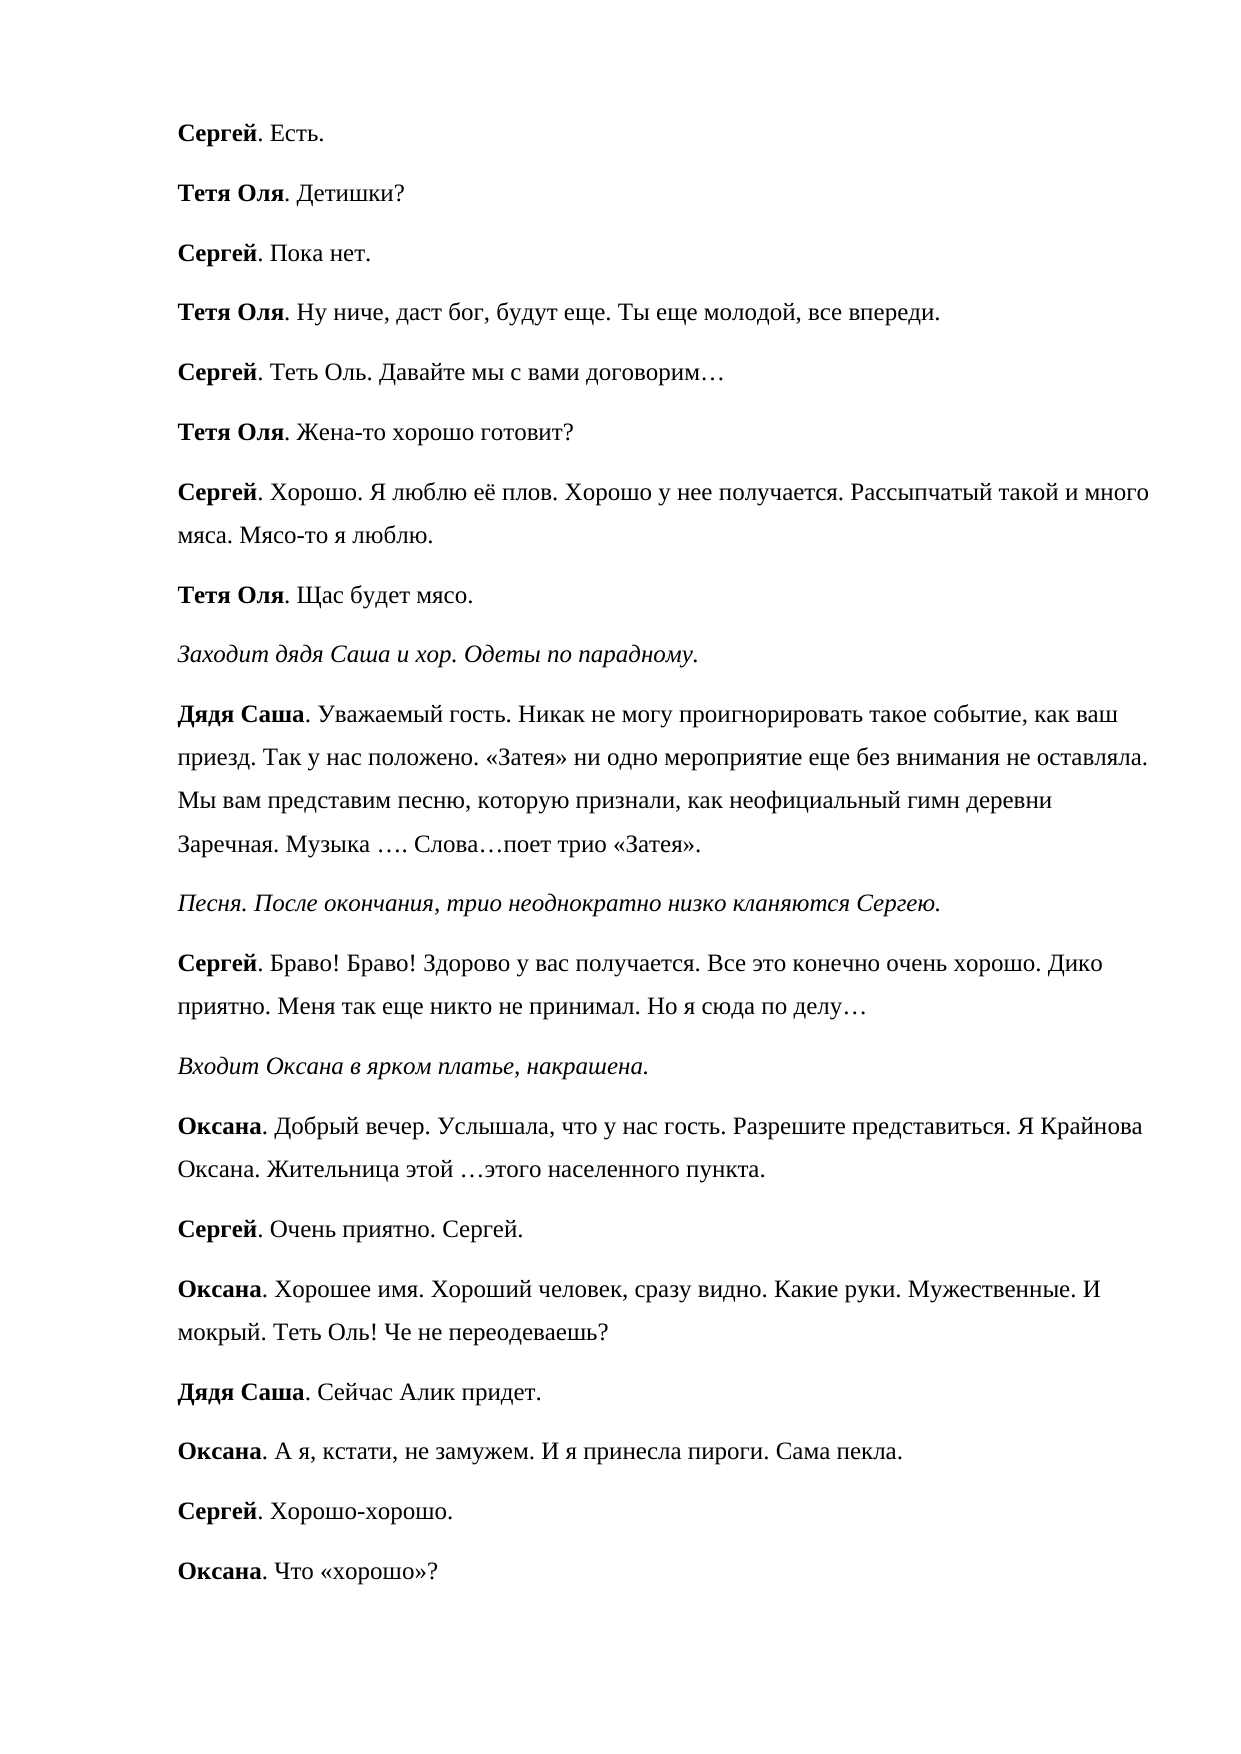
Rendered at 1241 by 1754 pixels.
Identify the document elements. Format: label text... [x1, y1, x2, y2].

text Заходит дядя Саша и хор. Одеты по парадному. [177, 639, 1152, 668]
text Тетя Оля. Детишки? [177, 178, 1152, 207]
text Тетя Оля. Щас будет мясо. [177, 580, 1152, 608]
text Оксана. А я, кстати, не замужем. И я принесла пироги. Сама пекла. [177, 1436, 1152, 1465]
text Оксана. Что «хорошо»? [177, 1556, 1152, 1585]
text Дядя Саша. Уважаемый гость. Никак не могу проигнорировать такое событие, как ваш приезд. Так у нас положено. «Затея» ни одно мероприятие еще без внимания не оставляла. Мы вам представим песню, которую признали, как неофициальный гимн деревни Заречная. Музыка …. Слова…поет трио «Затея». [177, 699, 1152, 857]
text Сергей. Пока нет. [177, 238, 1152, 266]
text Тетя Оля. Ну ниче, даст бог, будут еще. Ты еще молодой, все впереди. [177, 297, 1152, 326]
text Тетя Оля. Жена-то хорошо готовит? [177, 417, 1152, 446]
text Сергей. Есть. [177, 118, 1152, 147]
text Сергей. Теть Оль. Давайте мы с вами договорим… [177, 357, 1152, 386]
text Сергей. Браво! Браво! Здорово у вас получается. Все это конечно очень хорошо. Дико приятно. Меня так еще никто не принимал. Но я сюда по делу… [177, 948, 1152, 1020]
text Оксана. Добрый вечер. Услышала, что у нас гость. Разрешите представиться. Я Крайнова Оксана. Жительница этой …этого населенного пункта. [177, 1111, 1152, 1183]
text Сергей. Хорошо. Я люблю её плов. Хорошо у нее получается. Рассыпчатый такой и много мяса. Мясо-то я люблю. [177, 477, 1152, 549]
text Сергей. Очень приятно. Сергей. [177, 1214, 1152, 1243]
text Песня. После окончания, трио неоднократно низко кланяются Сергею. [177, 888, 1152, 917]
text Дядя Саша. Сейчас Алик придет. [177, 1377, 1152, 1405]
text Входит Оксана в ярком платье, накрашена. [177, 1051, 1152, 1080]
text Оксана. Хорошее имя. Хороший человек, сразу видно. Какие руки. Мужественные. И мокрый. Теть Оль! Че не переодеваешь? [177, 1274, 1152, 1346]
text Сергей. Хорошо-хорошо. [177, 1496, 1152, 1525]
